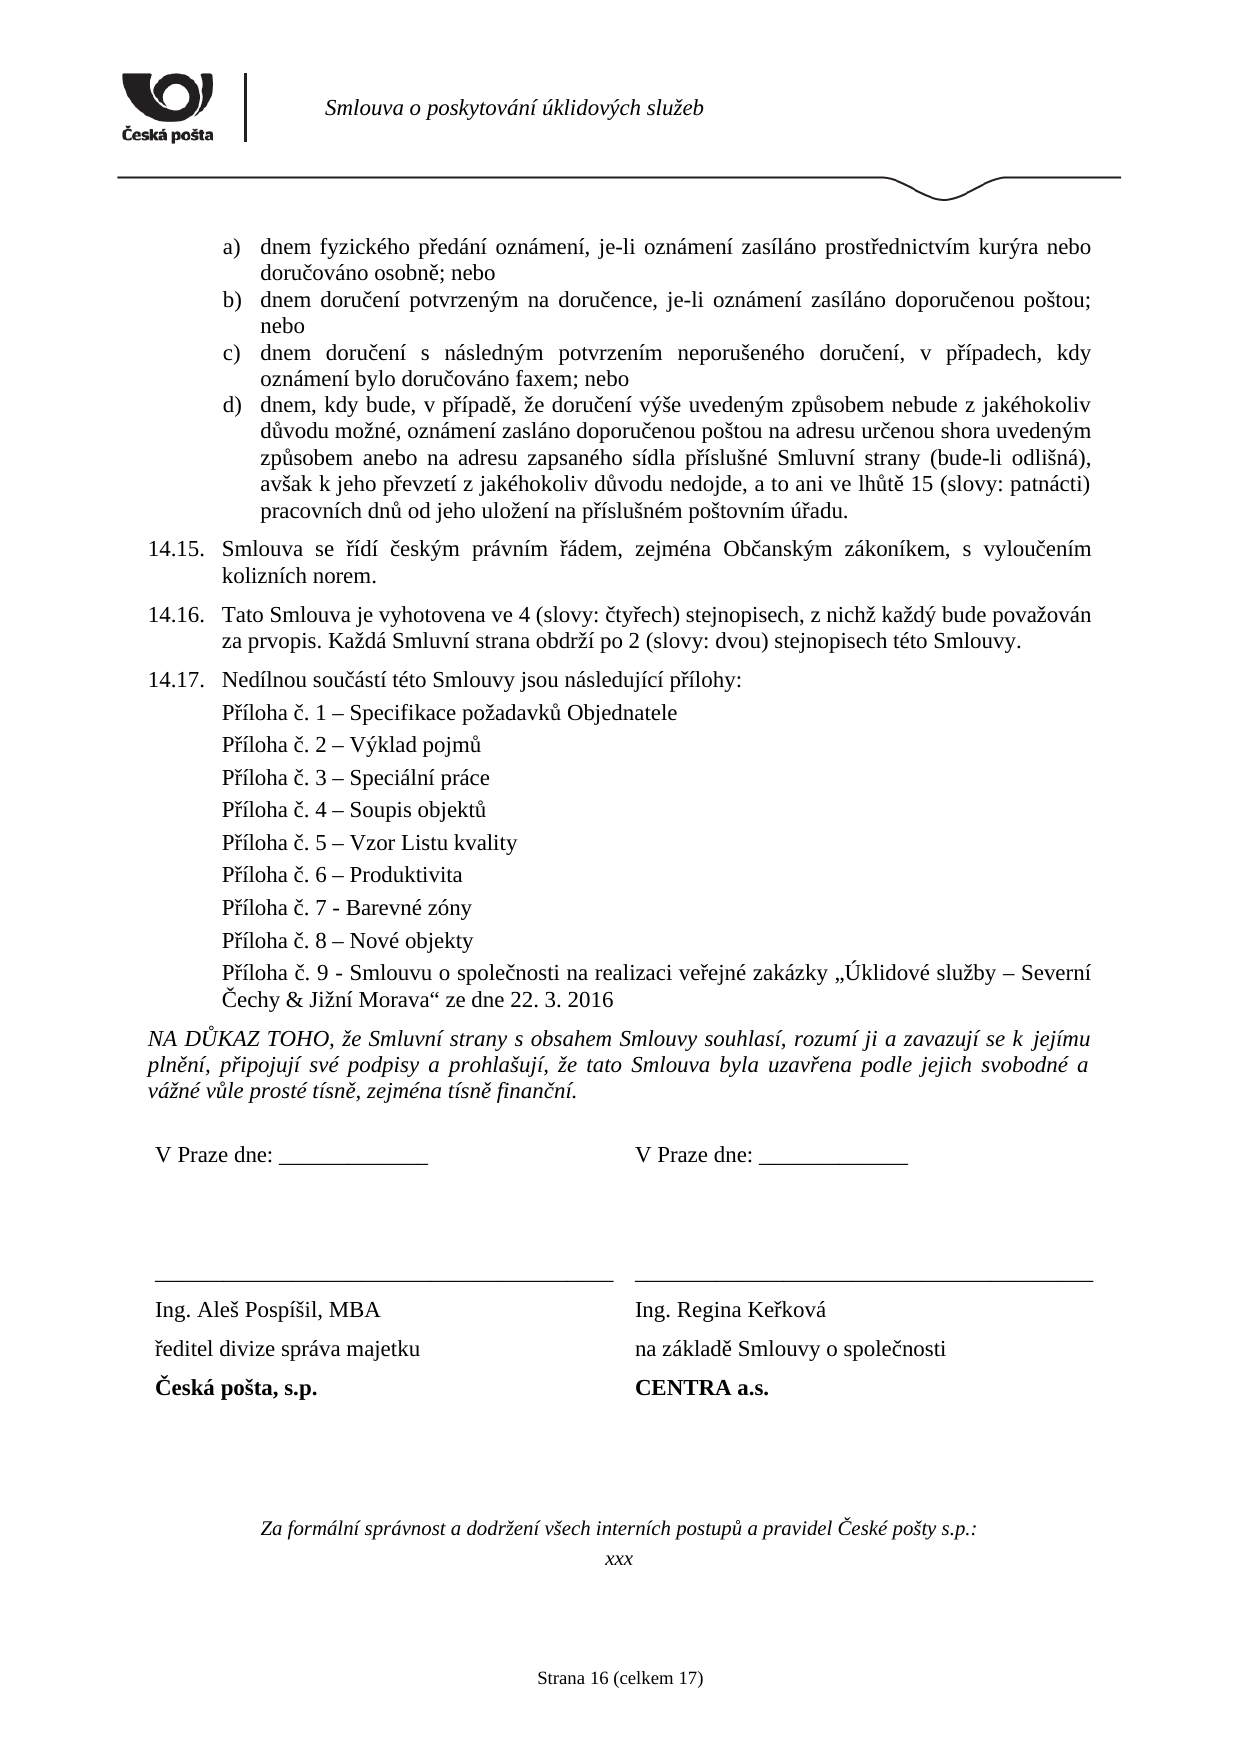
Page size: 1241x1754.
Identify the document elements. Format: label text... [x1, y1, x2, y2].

list dnem doručení potvrzeným na doručence, je-li oznámení zasíláno doporučenou poštou; nebo [223, 286, 1092, 338]
list Příloha č. 9 - Smlouvu o společnosti na realizaci veřejné zakázky „Úklidové služby – Severní Čechy & Jižní Morava“ ze dne 22. 3. 2016 [222, 959, 1092, 1012]
table_header V Praze dne: _____________ [148, 1116, 627, 1180]
table_header ________________________________________ [628, 1258, 1107, 1297]
table_header ________________________________________ [148, 1258, 627, 1297]
text xxx [148, 1546, 1092, 1570]
list dnem doručení s následným potvrzením neporušeného doručení, v případech, kdy oznámení bylo doručováno faxem; nebo [223, 338, 1092, 391]
list Příloha č. 3 – Speciální práce [222, 764, 1092, 790]
list Příloha č. 8 – Nové objekty [222, 927, 1092, 953]
list Příloha č. 7 - Barevné zóny [222, 894, 1092, 921]
list dnem, kdy bude, v případě, že doručení výše uvedeným způsobem nebude z jakéhokoliv důvodu možné, oznámení zasláno doporučenou poštou na adresu určenou shora uvedeným způsobem anebo na adresu zapsaného sídla příslušné Smluvní strany (bude-li odlišná), avšak k jeho převzetí z jakéhokoliv důvodu nedojde, a to ani ve lhůtě 15 (slovy: patnácti) pracovních dnů od jeho uložení na příslušném poštovním úřadu. [223, 391, 1092, 523]
table_cell ředitel divize správa majetku Česká pošta, s.p. [148, 1335, 627, 1418]
text Za formální správnost a dodržení všech interních postupů a pravidel České pošty s.p.: [148, 1516, 1092, 1540]
list Tato Smlouva je vyhotovena ve 4 (slovy: čtyřech) stejnopisech, z nichž každý bude považován za prvopis. Každá Smluvní strana obdrží po 2 (slovy: dvou) stejnopisech této Smlouvy. [148, 601, 1092, 653]
list dnem fyzického předání oznámení, je-li oznámení zasíláno prostřednictvím kurýra nebo doručováno osobně; nebo [223, 233, 1092, 286]
list Příloha č. 6 – Produktivita [222, 862, 1092, 888]
table_cell Ing. Regina Keřková [628, 1297, 1107, 1335]
text NA DŮKAZ TOHO, že Smluvní strany s obsahem Smlouvy souhlasí, rozumí ji a zavazují se k jejímu plnění, připojují své podpisy a prohlašují, že tato Smlouva byla uzavřena podle jejich svobodné a vážné vůle prosté tísně, zejména tísně finanční. [148, 1024, 1092, 1104]
list Příloha č. 2 – Výklad pojmů [222, 731, 1092, 757]
list Příloha č. 4 – Soupis objektů [222, 796, 1092, 823]
table_cell na základě Smlouvy o společnosti CENTRA a.s. [628, 1335, 1107, 1418]
table_header V Praze dne: _____________ [628, 1116, 1107, 1180]
list Smlouva se řídí českým právním řádem, zejména Občanským zákoníkem, s vyloučením kolizních norem. [148, 536, 1092, 588]
list Příloha č. 5 – Vzor Listu kvality [222, 829, 1092, 855]
table_cell Ing. Aleš Pospíšil, MBA [148, 1297, 627, 1335]
list Nedílnou součástí této Smlouvy jsou následující přílohy: [148, 666, 1092, 692]
picture [117, 176, 1122, 201]
list Příloha č. 1 – Specifikace požadavků Objednatele [222, 698, 1092, 725]
